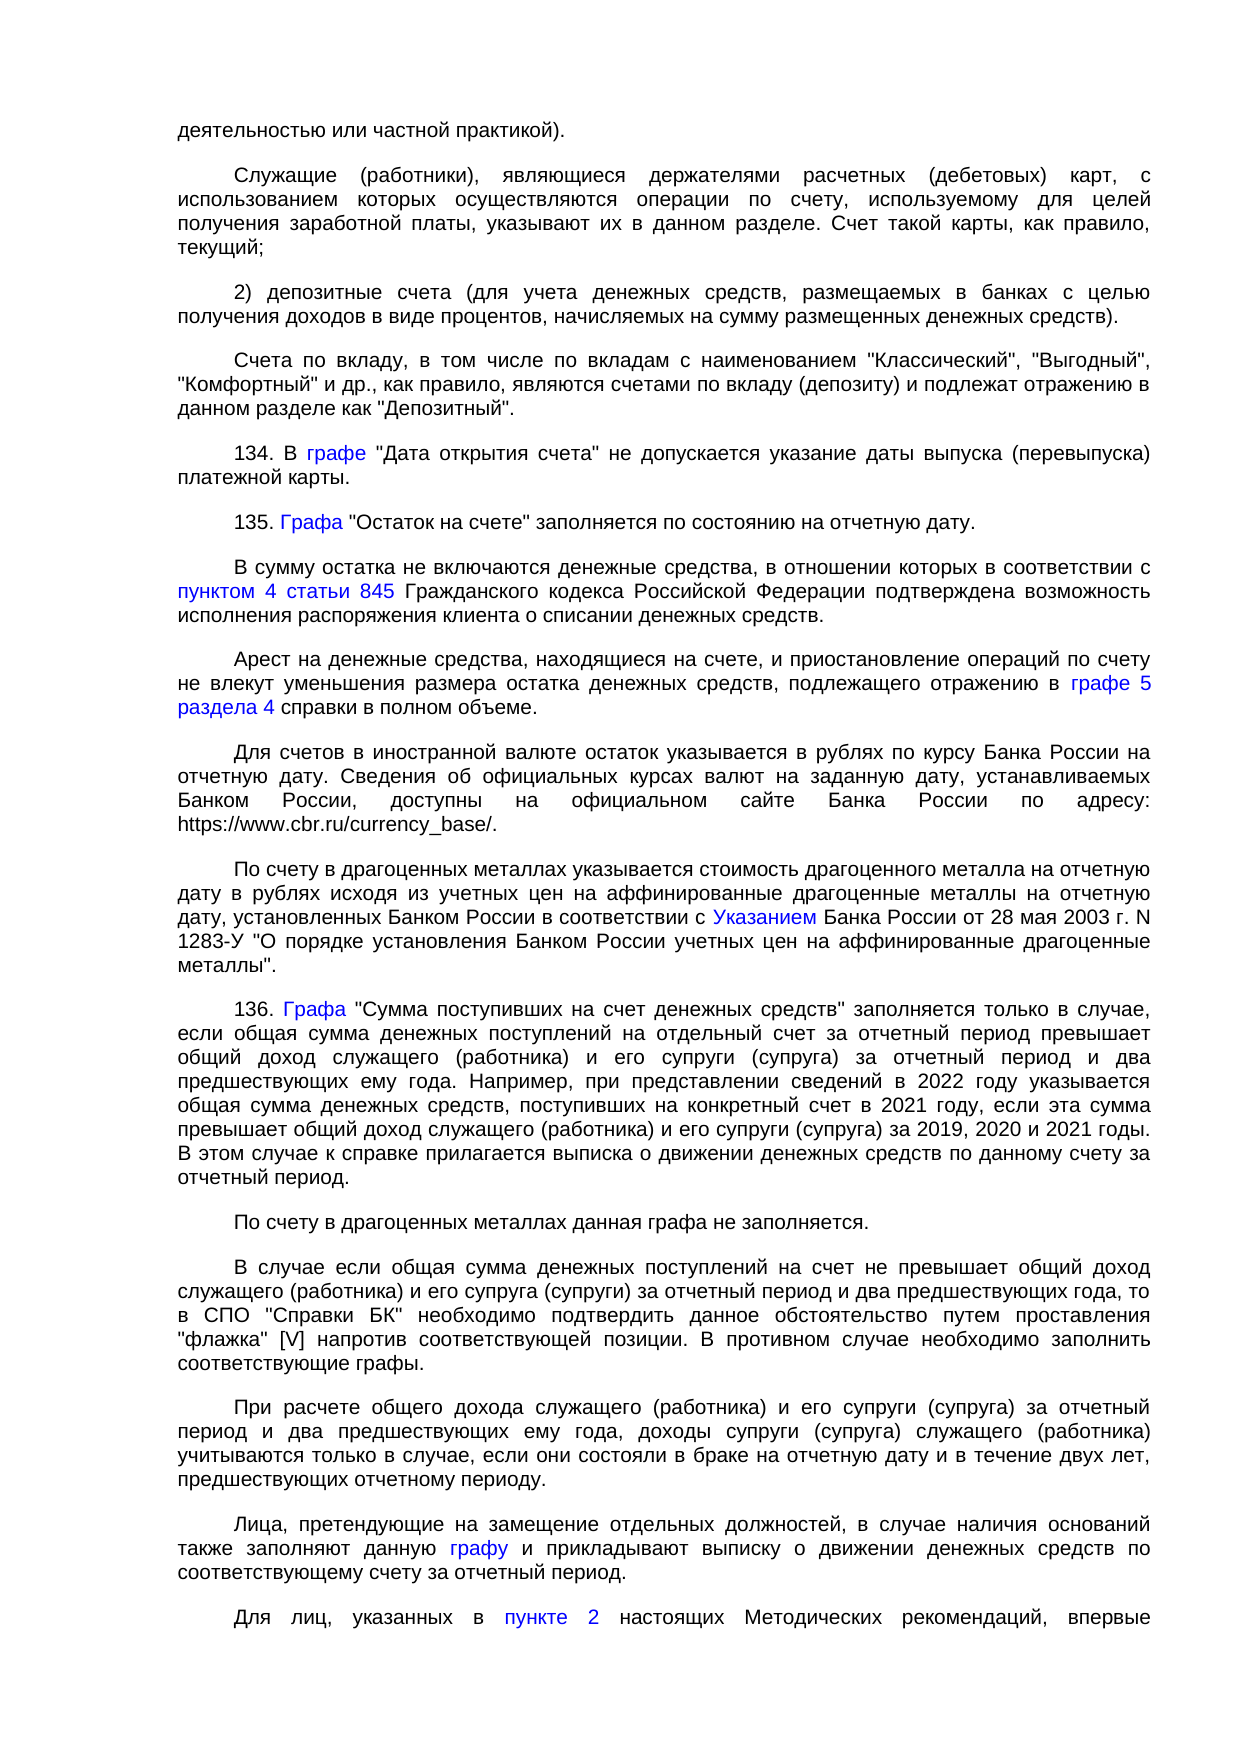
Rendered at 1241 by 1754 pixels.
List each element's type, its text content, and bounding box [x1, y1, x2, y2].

text Лица, претендующие на замещение отдельных должностей, в случае наличия оснований также заполняют данную графу и прикладывают выписку о движении денежных средств по соответствующему счету за отчетный период. [177, 1512, 1152, 1584]
text В случае если общая сумма денежных поступлений на счет не превышает общий доход служащего (работника) и его супруга (супруги) за отчетный период и два предшествующих года, то в СПО "Справки БК" необходимо подтвердить данное обстоятельство путем проставления "флажка" [V] напротив соответствующей позиции. В противном случае необходимо заполнить соответствующие графы. [177, 1254, 1152, 1374]
text 135. Графа "Остаток на счете" заполняется по состоянию на отчетную дату. [177, 510, 1152, 534]
text По счету в драгоценных металлах указывается стоимость драгоценного металла на отчетную дату в рублях исходя из учетных цен на аффинированные драгоценные металлы на отчетную дату, установленных Банком России в соответствии с Указанием Банка России от 28 мая 2003 г. N 1283-У "О порядке установления Банком России учетных цен на аффинированные драгоценные металлы". [177, 857, 1152, 976]
text При расчете общего дохода служащего (работника) и его супруги (супруга) за отчетный период и два предшествующих ему года, доходы супруги (супруга) служащего (работника) учитываются только в случае, если они состояли в браке на отчетную дату и в течение двух лет, предшествующих отчетному периоду. [177, 1395, 1152, 1491]
text Счета по вкладу, в том числе по вкладам с наименованием "Классический", "Выгодный", "Комфортный" и др., как правило, являются счетами по вкладу (депозиту) и подлежат отражению в данном разделе как "Депозитный". [177, 348, 1152, 420]
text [177, 1604, 1152, 1628]
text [177, 118, 1152, 142]
text 136. Графа "Сумма поступивших на счет денежных средств" заполняется только в случае, если общая сумма денежных поступлений на отдельный счет за отчетный период превышает общий доход служащего (работника) и его супруги (супруга) за отчетный период и два предшествующих ему года. Например, при представлении сведений в 2022 году указывается общая сумма денежных средств, поступивших на конкретный счет в 2021 году, если эта сумма превышает общий доход служащего (работника) и его супруги (супруга) за 2019, 2020 и 2021 годы. В этом случае к справке прилагается выписка о движении денежных средств по данному счету за отчетный период. [177, 997, 1152, 1189]
text В сумму остатка не включаются денежные средства, в отношении которых в соответствии с пунктом 4 статьи 845 Гражданского кодекса Российской Федерации подтверждена возможность исполнения распоряжения клиента о списании денежных средств. [177, 554, 1152, 626]
text 2) депозитные счета (для учета денежных средств, размещаемых в банках с целью получения доходов в виде процентов, начисляемых на сумму размещенных денежных средств). [177, 279, 1152, 327]
text 134. В графе "Дата открытия счета" не допускается указание даты выпуска (перевыпуска) платежной карты. [177, 441, 1152, 489]
text По счету в драгоценных металлах данная графа не заполняется. [177, 1210, 1152, 1234]
text Служащие (работники), являющиеся держателями расчетных (дебетовых) карт, с использованием которых осуществляются операции по счету, используемому для целей получения заработной платы, указывают их в данном разделе. Счет такой карты, как правило, текущий; [177, 163, 1152, 259]
text Для счетов в иностранной валюте остаток указывается в рублях по курсу Банка России на отчетную дату. Сведения об официальных курсах валют на заданную дату, устанавливаемых Банком России, доступны на официальном сайте Банка России по адресу: https://www.cbr.ru/currency_base/. [177, 740, 1152, 836]
text Арест на денежные средства, находящиеся на счете, и приостановление операций по счету не влекут уменьшения размера остатка денежных средств, подлежащего отражению в графе 5 раздела 4 справки в полном объеме. [177, 647, 1152, 719]
